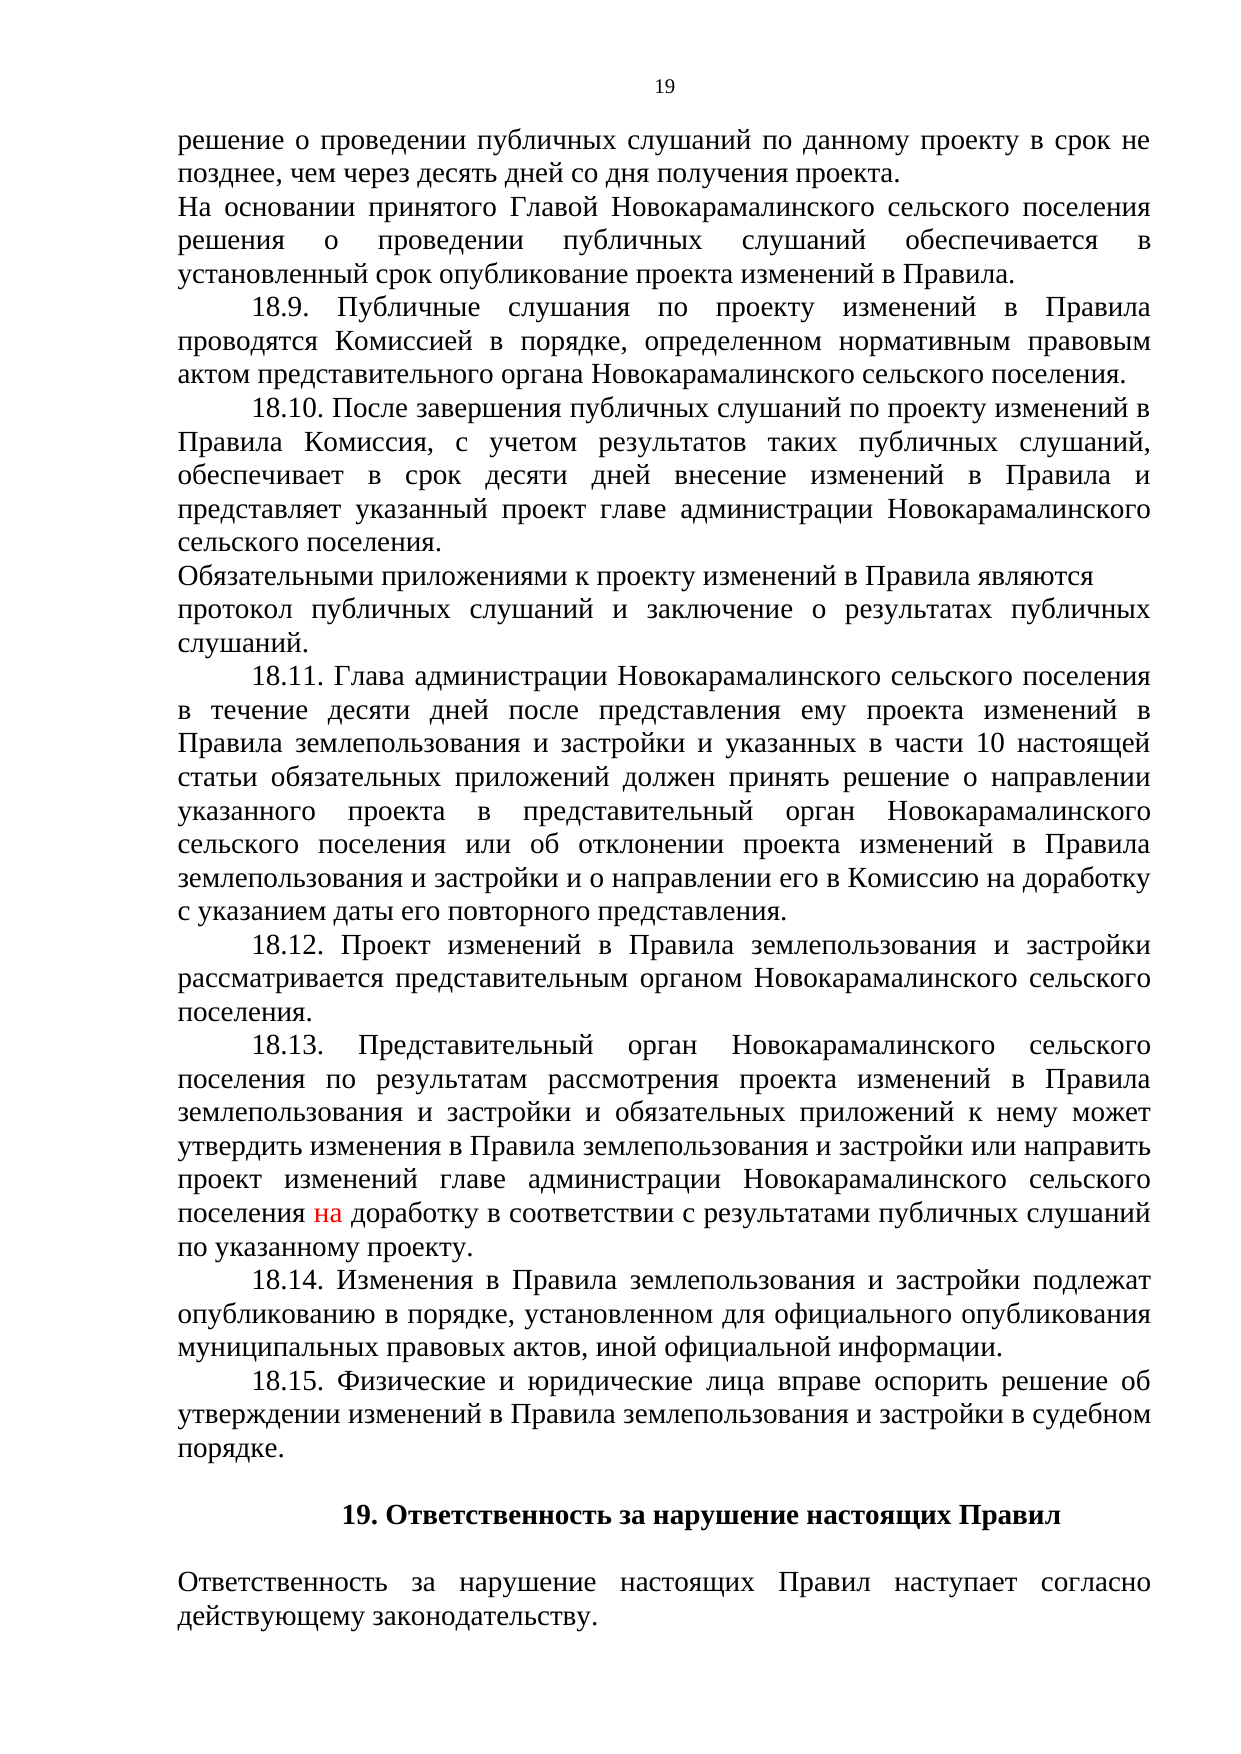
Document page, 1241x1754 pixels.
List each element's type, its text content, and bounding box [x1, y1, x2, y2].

text 18.14. Изменения в Правила землепользования и застройки подлежат опубликованию в порядке, установленном для официального опубликования муниципальных правовых актов, иной официальной информации. [177, 1262, 1152, 1363]
text 18.10. После завершения публичных слушаний по проекту изменений в Правила Комиссия, с учетом результатов таких публичных слушаний, обеспечивает в срок десяти дней внесение изменений в Правила и представляет указанный проект главе администрации Новокарамалинского сельского поселения. [177, 390, 1152, 558]
text 19. Ответственность за нарушение настоящих Правил [177, 1497, 1152, 1531]
text Ответственность за нарушение настоящих Правил наступает согласно действующему законодательству. [177, 1564, 1152, 1631]
text протокол публичных слушаний и заключение о результатах публичных слушаний. [177, 591, 1152, 658]
text 18.11. Глава администрации Новокарамалинского сельского поселения в течение десяти дней после представления ему проекта изменений в Правила землепользования и застройки и указанных в части 10 настоящей статьи обязательных приложений должен принять решение о направлении указанного проекта в представительный орган Новокарамалинского сельского поселения или об отклонении проекта изменений в Правила землепользования и застройки и о направлении его в Комиссию на доработку с указанием даты его повторного представления. [177, 658, 1152, 927]
text 18.15. Физические и юридические лица вправе оспорить решение об утверждении изменений в Правила землепользования и застройки в судебном порядке. [177, 1363, 1152, 1463]
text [177, 122, 1152, 189]
text 18.13. Представительный орган Новокарамалинского сельского поселения по результатам рассмотрения проекта изменений в Правила землепользования и застройки и обязательных приложений к нему может утвердить изменения в Правила землепользования и застройки или направить проект изменений главе администрации Новокарамалинского сельского поселения на доработку в соответствии с результатами публичных слушаний по указанному проекту. [177, 1027, 1152, 1262]
text Обязательными приложениями к проекту изменений в Правила являются [177, 558, 1152, 591]
text На основании принятого Главой Новокарамалинского сельского поселения решения о проведении публичных слушаний обеспечивается в установленный срок опубликование проекта изменений в Правила. [177, 189, 1152, 289]
text 18.9. Публичные слушания по проекту изменений в Правила проводятся Комиссией в порядке, определенном нормативным правовым актом представительного органа Новокарамалинского сельского поселения. [177, 289, 1152, 390]
text 18.12. Проект изменений в Правила землепользования и застройки рассматривается представительным органом Новокарамалинского сельского поселения. [177, 927, 1152, 1027]
